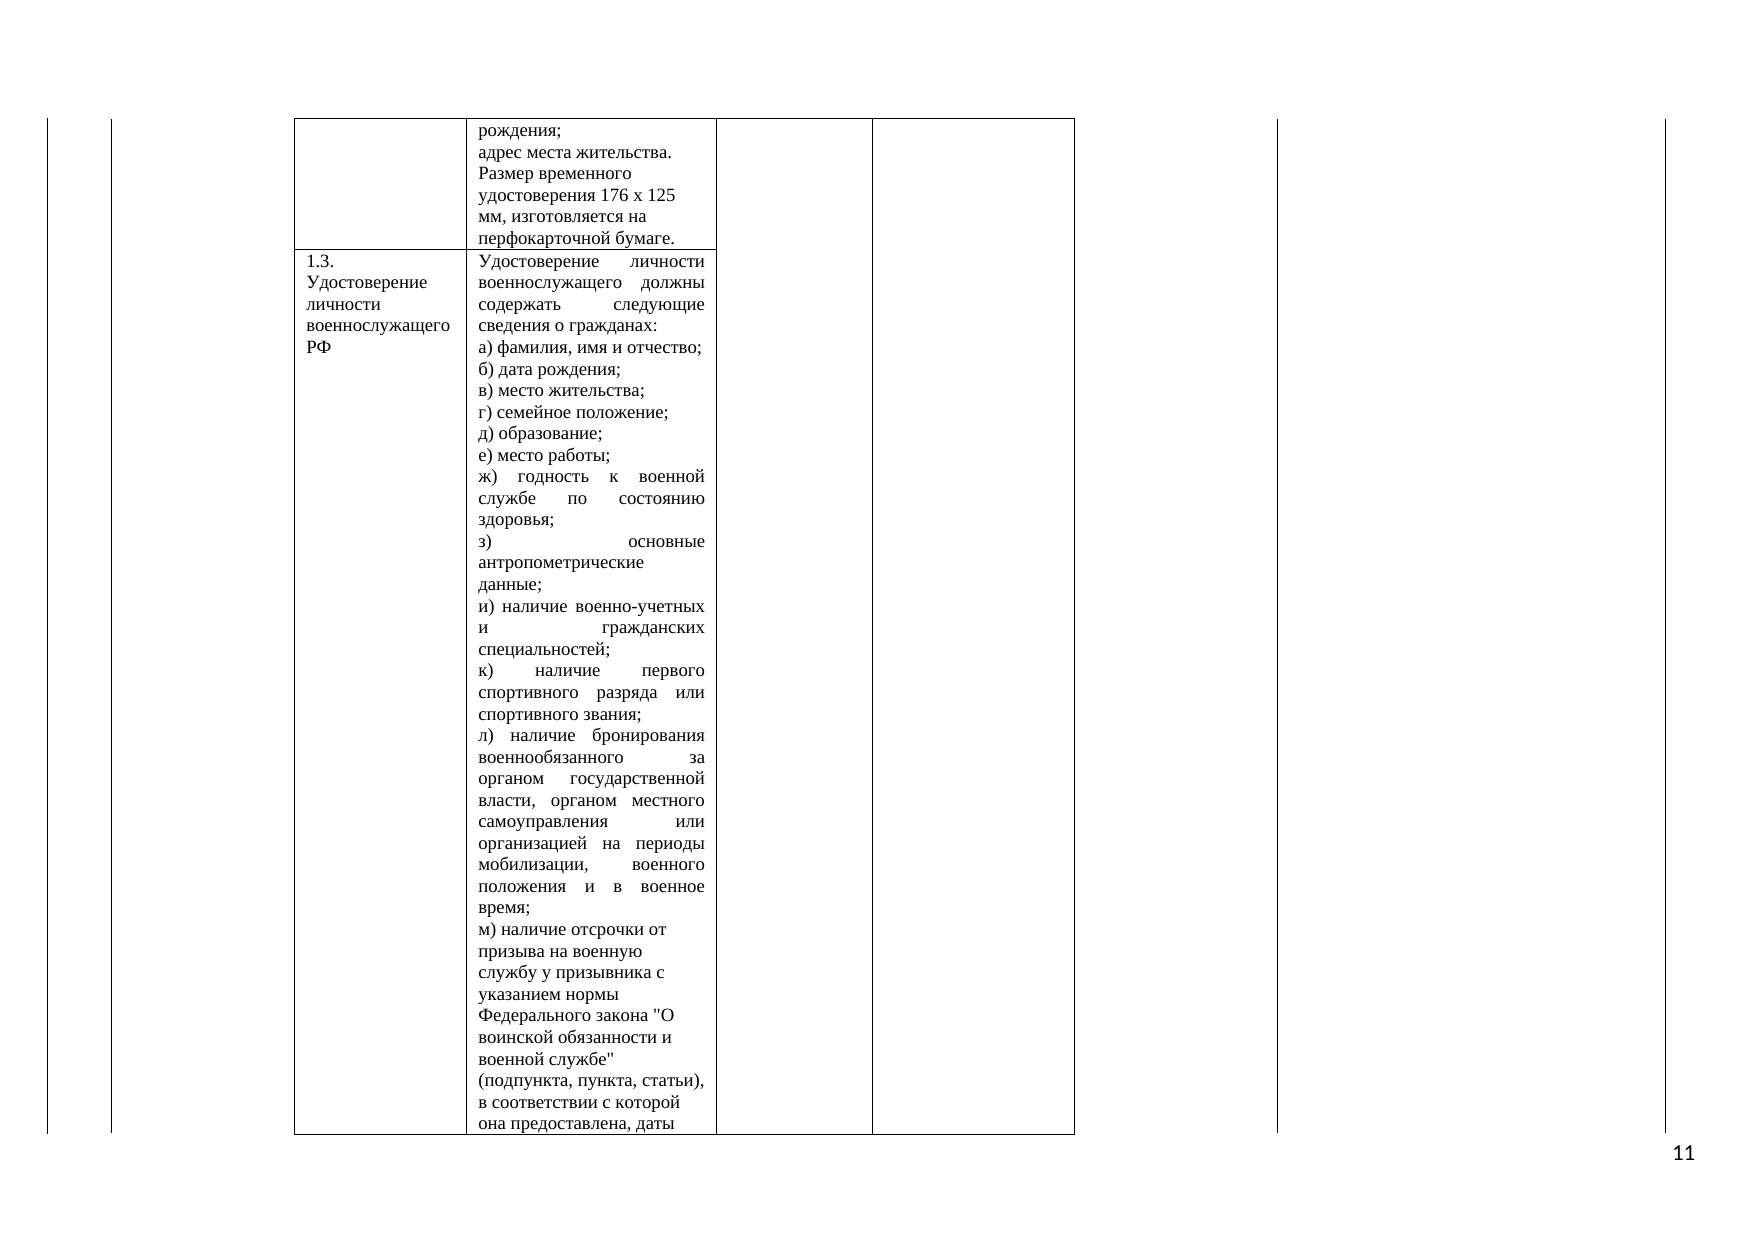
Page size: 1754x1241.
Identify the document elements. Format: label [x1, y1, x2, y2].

table_cell [467, 119, 716, 248]
table_cell [295, 119, 466, 248]
table_cell [467, 250, 716, 1134]
table_cell [295, 250, 466, 1134]
